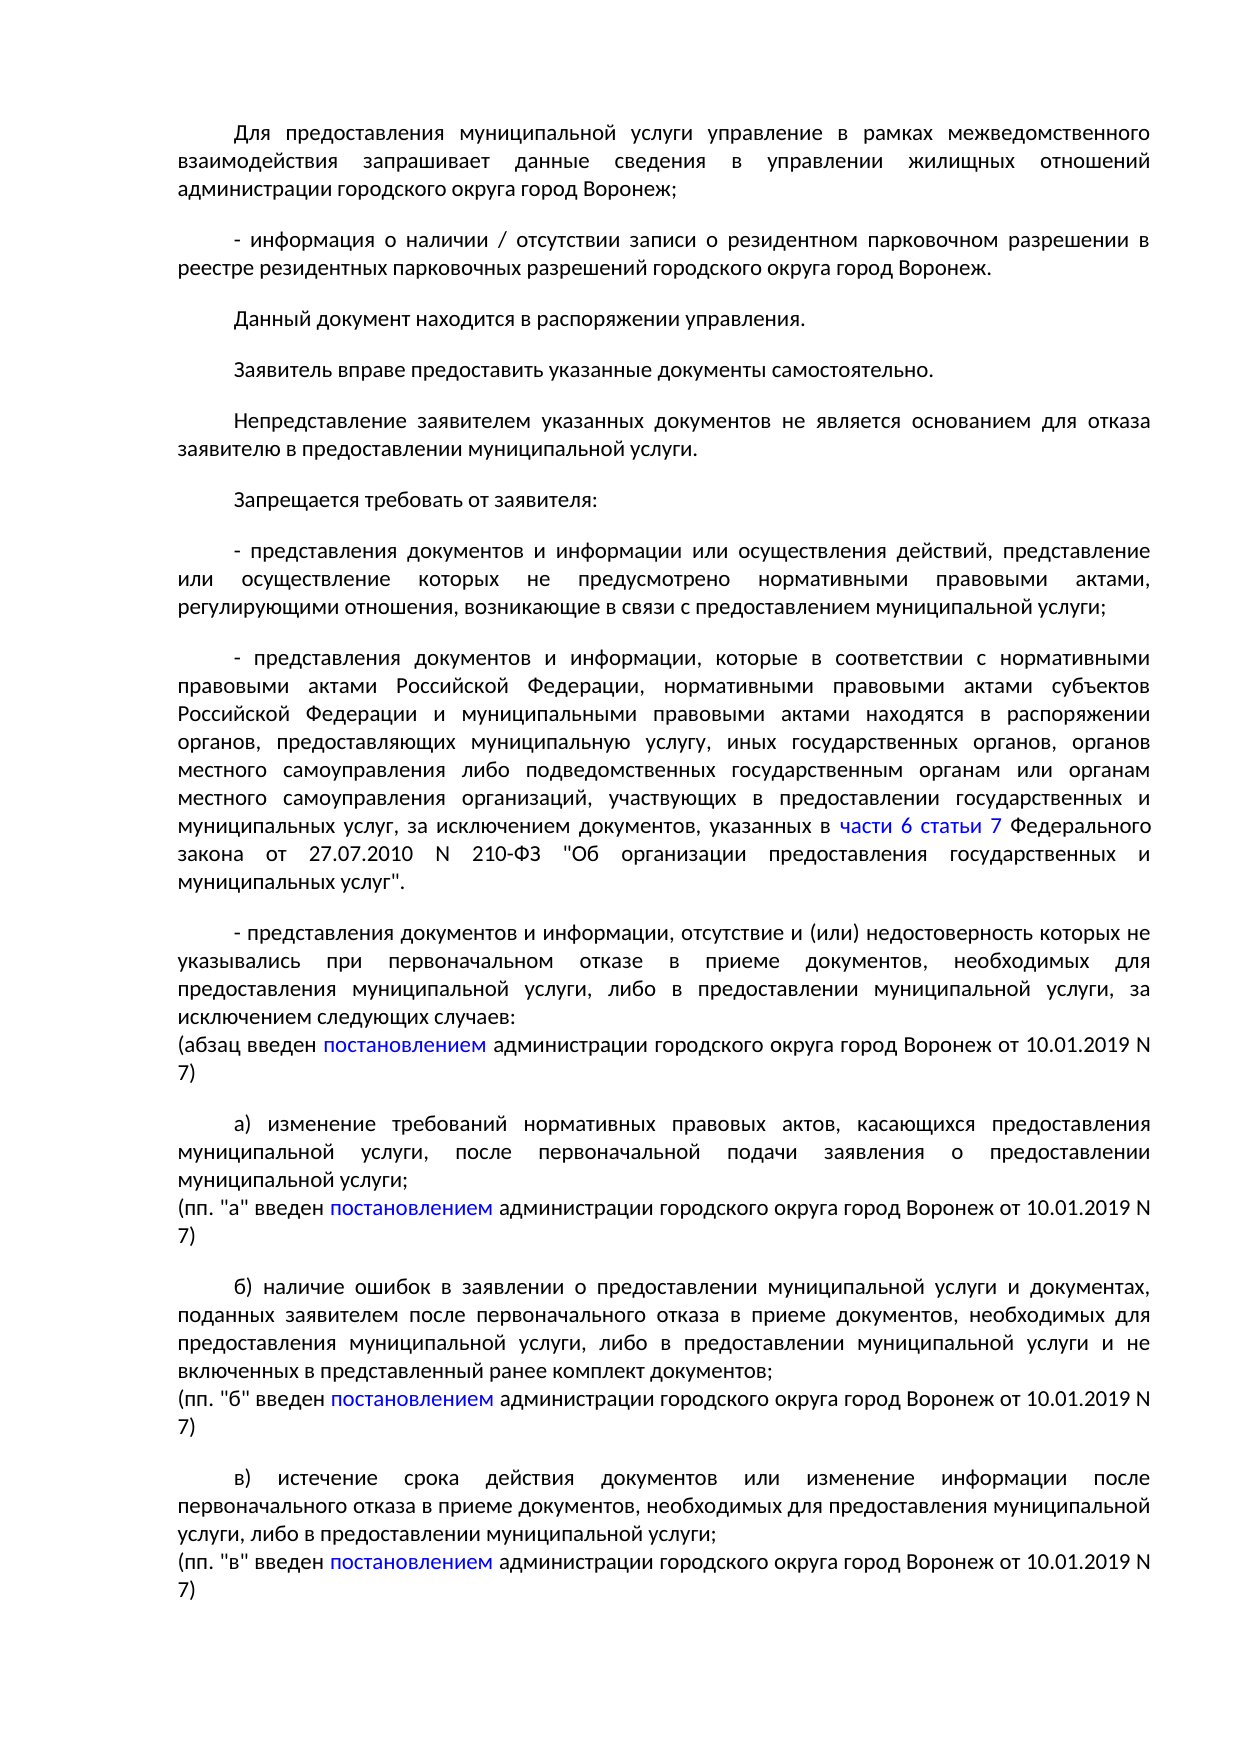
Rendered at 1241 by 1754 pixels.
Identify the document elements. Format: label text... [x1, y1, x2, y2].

text Непредставление заявителем указанных документов не является основанием для отказа заявителю в предоставлении муниципальной услуги. [177, 406, 1152, 462]
text Заявитель вправе предоставить указанные документы самостоятельно. [177, 355, 1152, 383]
text (пп. "б" введен постановлением администрации городского округа город Воронеж от 10.01.2019 N 7) [177, 1384, 1152, 1440]
text - представления документов и информации, отсутствие и (или) недостоверность которых не указывались при первоначальном отказе в приеме документов, необходимых для предоставления муниципальной услуги, либо в предоставлении муниципальной услуги, за исключением следующих случаев: [177, 918, 1152, 1030]
text б) наличие ошибок в заявлении о предоставлении муниципальной услуги и документах, поданных заявителем после первоначального отказа в приеме документов, необходимых для предоставления муниципальной услуги, либо в предоставлении муниципальной услуги и не включенных в представленный ранее комплект документов; [177, 1272, 1152, 1384]
text а) изменение требований нормативных правовых актов, касающихся предоставления муниципальной услуги, после первоначальной подачи заявления о предоставлении муниципальной услуги; [177, 1109, 1152, 1193]
text - представления документов и информации, которые в соответствии с нормативными правовыми актами Российской Федерации, нормативными правовыми актами субъектов Российской Федерации и муниципальными правовыми актами находятся в распоряжении органов, предоставляющих муниципальную услугу, иных государственных органов, органов местного самоуправления либо подведомственных государственным органам или органам местного самоуправления организаций, участвующих в предоставлении государственных и муниципальных услуг, за исключением документов, указанных в части 6 статьи 7 Федерального закона от 27.07.2010 N 210-ФЗ "Об организации предоставления государственных и муниципальных услуг". [177, 643, 1152, 895]
text (абзац введен постановлением администрации городского округа город Воронеж от 10.01.2019 N 7) [177, 1030, 1152, 1086]
text (пп. "в" введен постановлением администрации городского округа город Воронеж от 10.01.2019 N 7) [177, 1547, 1152, 1603]
text Запрещается требовать от заявителя: [177, 485, 1152, 513]
text в) истечение срока действия документов или изменение информации после первоначального отказа в приеме документов, необходимых для предоставления муниципальной услуги, либо в предоставлении муниципальной услуги; [177, 1463, 1152, 1547]
text - представления документов и информации или осуществления действий, представление или осуществление которых не предусмотрено нормативными правовыми актами, регулирующими отношения, возникающие в связи с предоставлением муниципальной услуги; [177, 536, 1152, 620]
text - информация о наличии / отсутствии записи о резидентном парковочном разрешении в реестре резидентных парковочных разрешений городского округа город Воронеж. [177, 225, 1152, 281]
text Для предоставления муниципальной услуги управление в рамках межведомственного взаимодействия запрашивает данные сведения в управлении жилищных отношений администрации городского округа город Воронеж; [177, 118, 1152, 202]
text (пп. "а" введен постановлением администрации городского округа город Воронеж от 10.01.2019 N 7) [177, 1193, 1152, 1249]
text Данный документ находится в распоряжении управления. [177, 304, 1152, 332]
